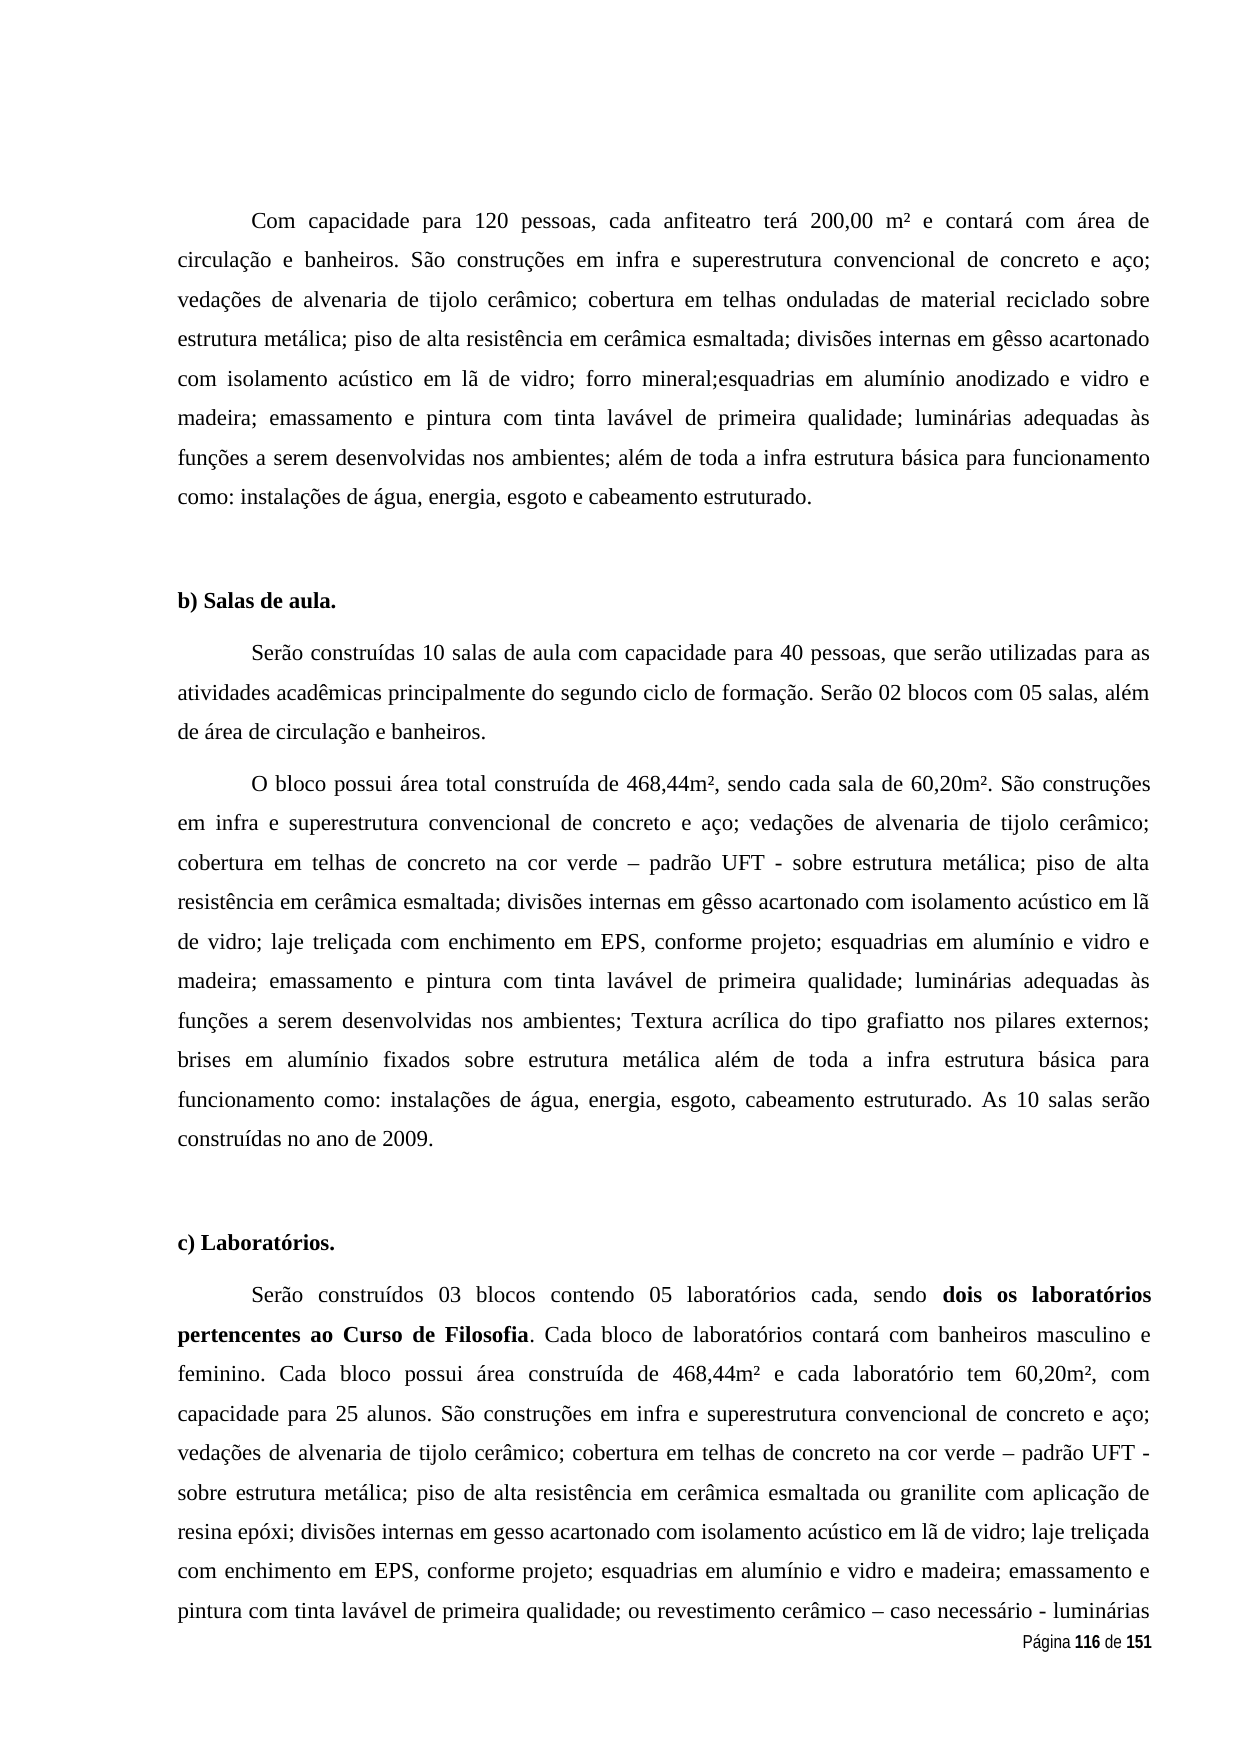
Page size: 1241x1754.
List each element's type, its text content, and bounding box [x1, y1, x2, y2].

text c) Laboratórios. [177, 1229, 1152, 1256]
text Com capacidade para 120 pessoas, cada anfiteatro terá 200,00 m² e contará com área de circulação e banheiros. São construções em infra e superestrutura convencional de concreto e aço; vedações de alvenaria de tijolo cerâmico; cobertura em telhas onduladas de material reciclado sobre estrutura metálica; piso de alta resistência em cerâmica esmaltada; divisões internas em gêsso acartonado com isolamento acústico em lã de vidro; forro mineral;esquadrias em alumínio anodizado e vidro e madeira; emassamento e pintura com tinta lavável de primeira qualidade; luminárias adequadas às funções a serem desenvolvidas nos ambientes; além de toda a infra estrutura básica para funcionamento como: instalações de água, energia, esgoto e cabeamento estruturado. [177, 207, 1152, 509]
text O bloco possui área total construída de 468,44m², sendo cada sala de 60,20m². São construções em infra e superestrutura convencional de concreto e aço; vedações de alvenaria de tijolo cerâmico; cobertura em telhas de concreto na cor verde – padrão UFT - sobre estrutura metálica; piso de alta resistência em cerâmica esmaltada; divisões internas em gêsso acartonado com isolamento acústico em lã de vidro; laje treliçada com enchimento em EPS, conforme projeto; esquadrias em alumínio e vidro e madeira; emassamento e pintura com tinta lavável de primeira qualidade; luminárias adequadas às funções a serem desenvolvidas nos ambientes; Textura acrílica do tipo grafiatto nos pilares externos; brises em alumínio fixados sobre estrutura metálica além de toda a infra estrutura básica para funcionamento como: instalações de água, energia, esgoto, cabeamento estruturado. As 10 salas serão construídas no ano de 2009. [177, 770, 1152, 1152]
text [177, 1281, 1152, 1623]
text Serão construídas 10 salas de aula com capacidade para 40 pessoas, que serão utilizadas para as atividades acadêmicas principalmente do segundo ciclo de formação. Serão 02 blocos com 05 salas, além de área de circulação e banheiros. [177, 639, 1152, 744]
text b) Salas de aula. [177, 587, 1152, 613]
